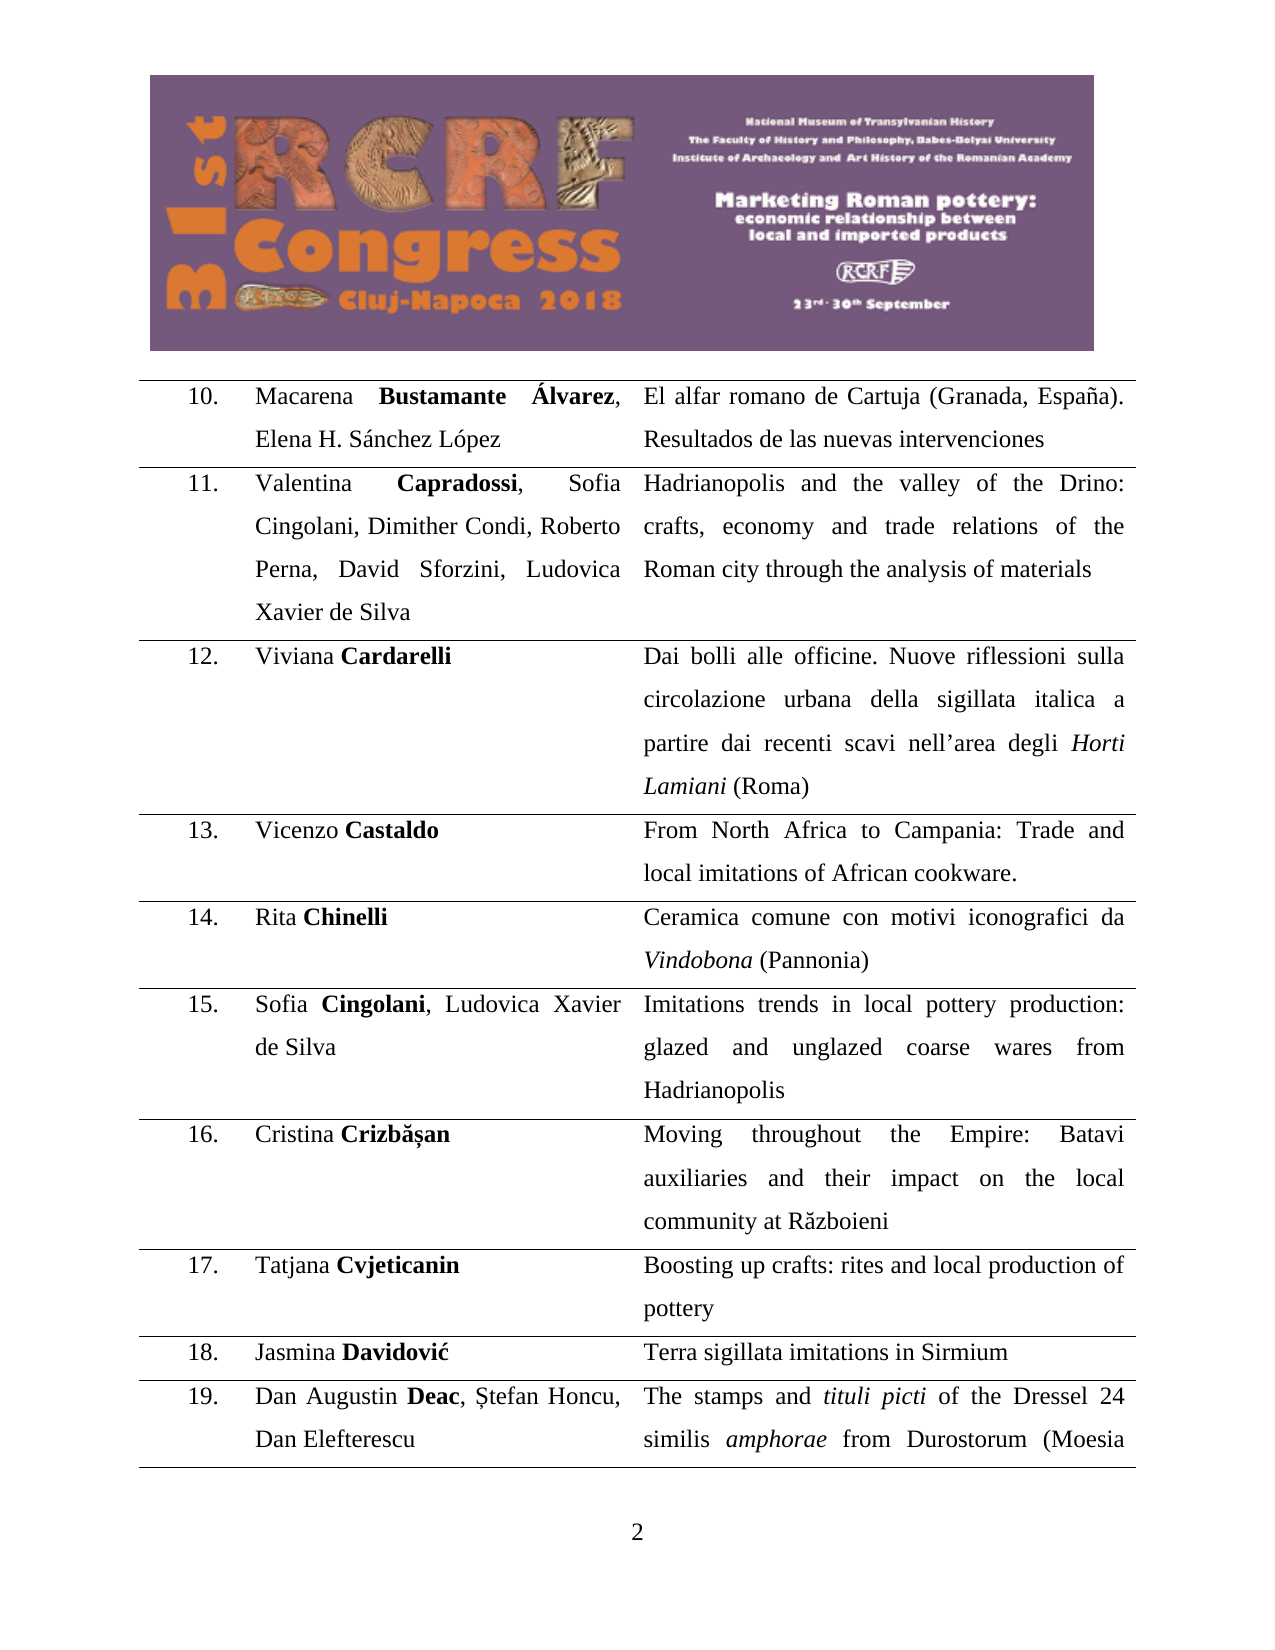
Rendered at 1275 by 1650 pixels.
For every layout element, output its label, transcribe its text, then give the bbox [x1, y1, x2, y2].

table_cell [139, 989, 244, 1118]
table_cell Sofia Cingolani, Ludovica Xavier de Silva [244, 989, 632, 1118]
table_cell Viviana Cardarelli [244, 641, 632, 814]
table_cell [139, 815, 244, 901]
table_cell Terra sigillata imitations in Sirmium [632, 1337, 1136, 1380]
table_cell Hadrianopolis and the valley of the Drino: crafts, economy and trade relations of the Roman city through the analysis of materials [632, 468, 1136, 640]
table_cell Tatjana Cvjeticanin [244, 1250, 632, 1336]
table_cell Cristina Crizbășan [244, 1120, 632, 1249]
table_cell Macarena Bustamante Álvarez, Elena H. Sánchez López [244, 381, 632, 467]
table_cell [139, 1337, 244, 1380]
table_cell Boosting up crafts: rites and local production of pottery [632, 1250, 1136, 1336]
table_cell Imitations trends in local pottery production: glazed and unglazed coarse wares from Hadrianopolis [632, 989, 1136, 1118]
table_cell [139, 1120, 244, 1249]
table_cell [139, 1381, 244, 1467]
table_cell [139, 381, 244, 467]
table_cell Dai bolli alle officine. Nuove riflessioni sulla circolazione urbana della sigillata italica a partire dai recenti scavi nell’area degli Horti Lamiani (Roma) [632, 641, 1136, 814]
table_cell [139, 468, 244, 640]
table_cell [139, 902, 244, 988]
table_cell [139, 641, 244, 814]
table_cell Rita Chinelli [244, 902, 632, 988]
table_cell El alfar romano de Cartuja (Granada, España). Resultados de las nuevas intervenciones [632, 381, 1136, 467]
table_cell Ceramica comune con motivi iconografici da Vindobona (Pannonia) [632, 902, 1136, 988]
table_cell [139, 1250, 244, 1336]
table_cell Moving throughout the Empire: Batavi auxiliaries and their impact on the local community at Războieni [632, 1120, 1136, 1249]
table_cell Vicenzo Castaldo [244, 815, 632, 901]
table_cell The stamps and tituli picti of the Dressel 24 similis amphorae from Durostorum (Moesia Inferior) [632, 1381, 1136, 1467]
table_cell Valentina Capradossi, Sofia Cingolani, Dimither Condi, Roberto Perna, David Sforzini, Ludovica Xavier de Silva [244, 468, 632, 640]
picture [150, 75, 1094, 351]
table_cell From North Africa to Campania: Trade and local imitations of African cookware. [632, 815, 1136, 901]
table_cell Dan Augustin Deac, Ștefan Honcu, Dan Elefterescu [244, 1381, 632, 1467]
table_cell Jasmina Davidović [244, 1337, 632, 1380]
